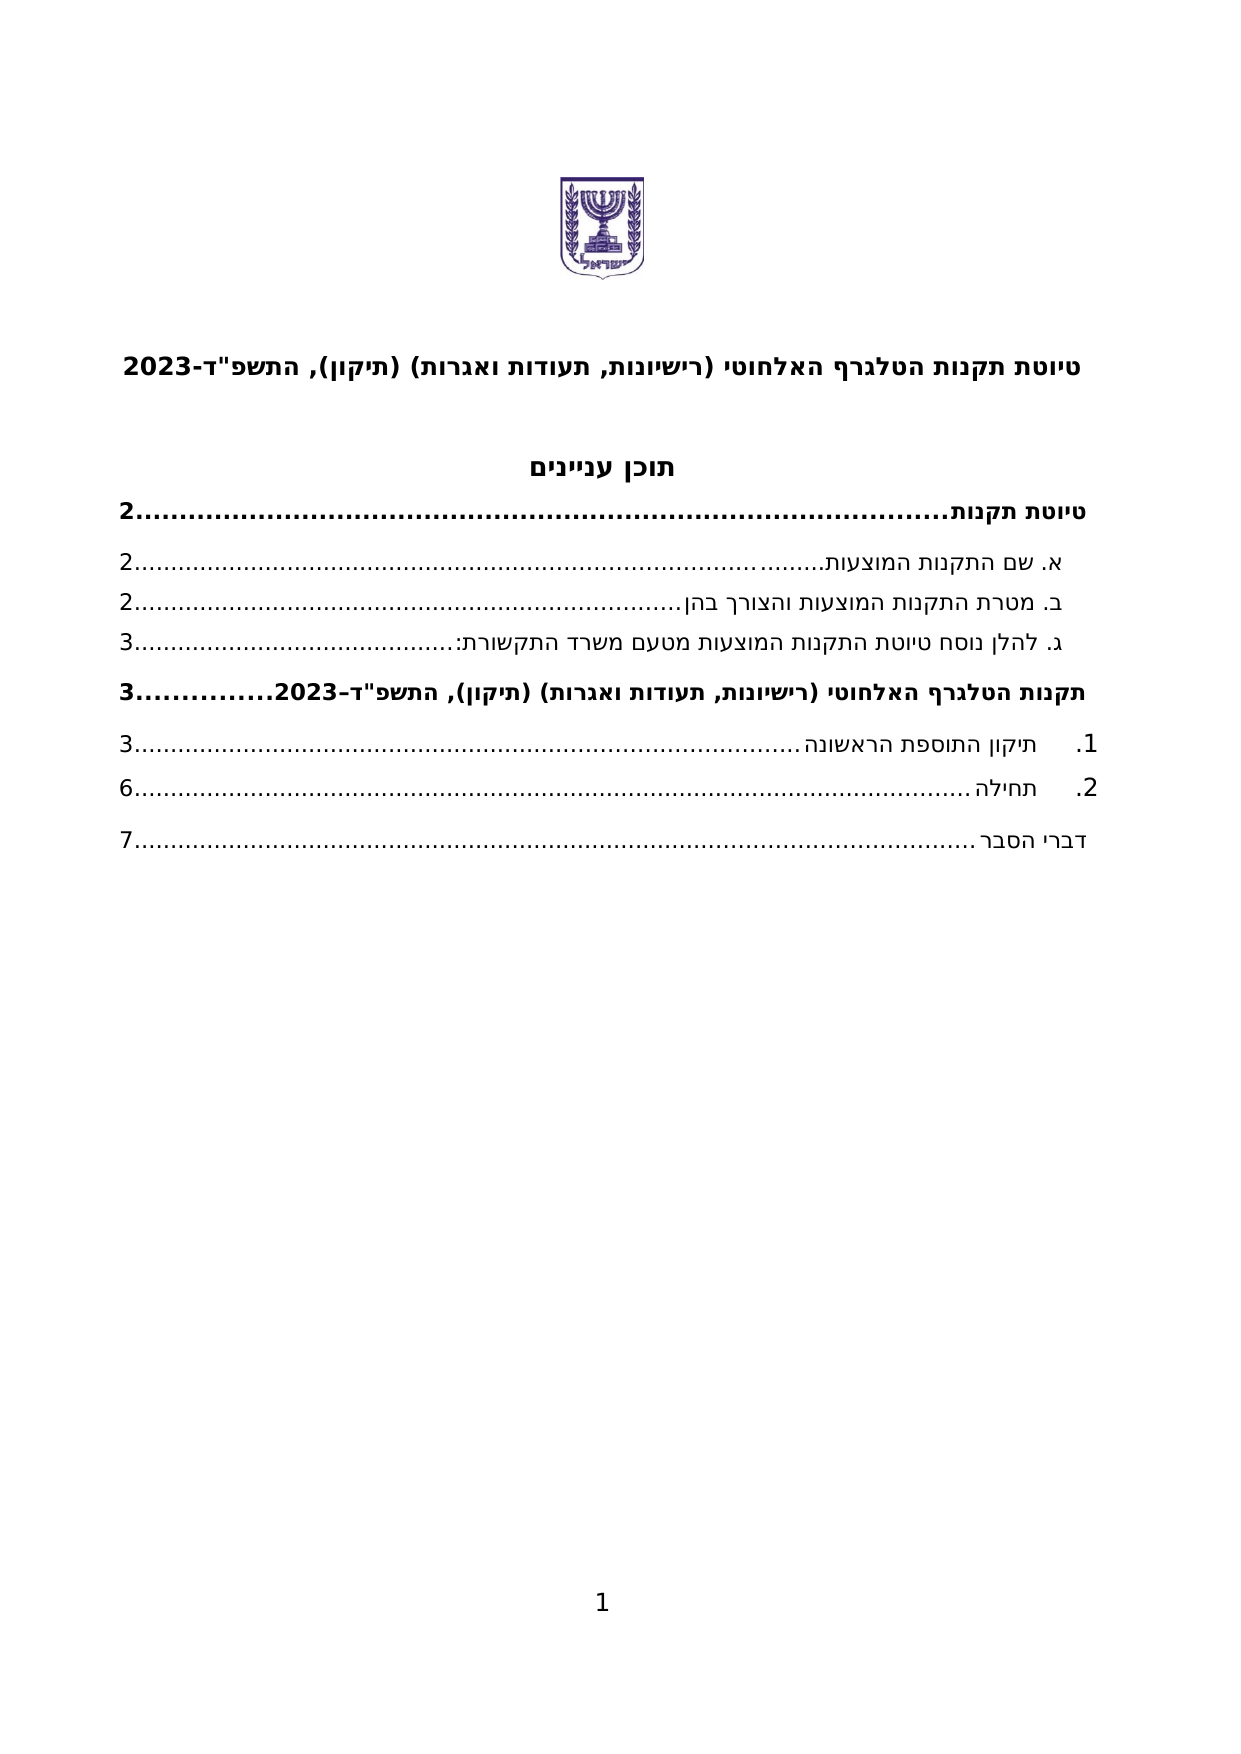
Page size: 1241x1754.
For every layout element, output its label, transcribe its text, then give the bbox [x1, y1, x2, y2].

text תחילה 6 [118, 773, 1075, 802]
text דברי הסבר 7 [118, 827, 1087, 854]
text תיקון התוספת הראשונה 3 [118, 729, 1075, 759]
text ג. להלן נוסח טיוטת התקנות המוצעות מטעם משרד התקשורת: 3 [118, 629, 1063, 655]
text תקנות הטלגרף האלחוטי (רישיונות, תעודות ואגרות) (תיקון), התשפ"ד–2023 3 [118, 679, 1087, 706]
text תוכן עניינים [118, 451, 1087, 482]
text א. שם התקנות המוצעות......... 2 [118, 549, 1063, 575]
text טיוטת תקנות הטלגרף האלחוטי (רישיונות, תעודות ואגרות) (תיקון), התשפ"ד-2023 [118, 352, 1087, 381]
picture [560, 177, 644, 280]
text טיוטת תקנות 2 [118, 498, 1087, 525]
text ב. מטרת התקנות המוצעות והצורך בהן 2 [118, 589, 1063, 615]
